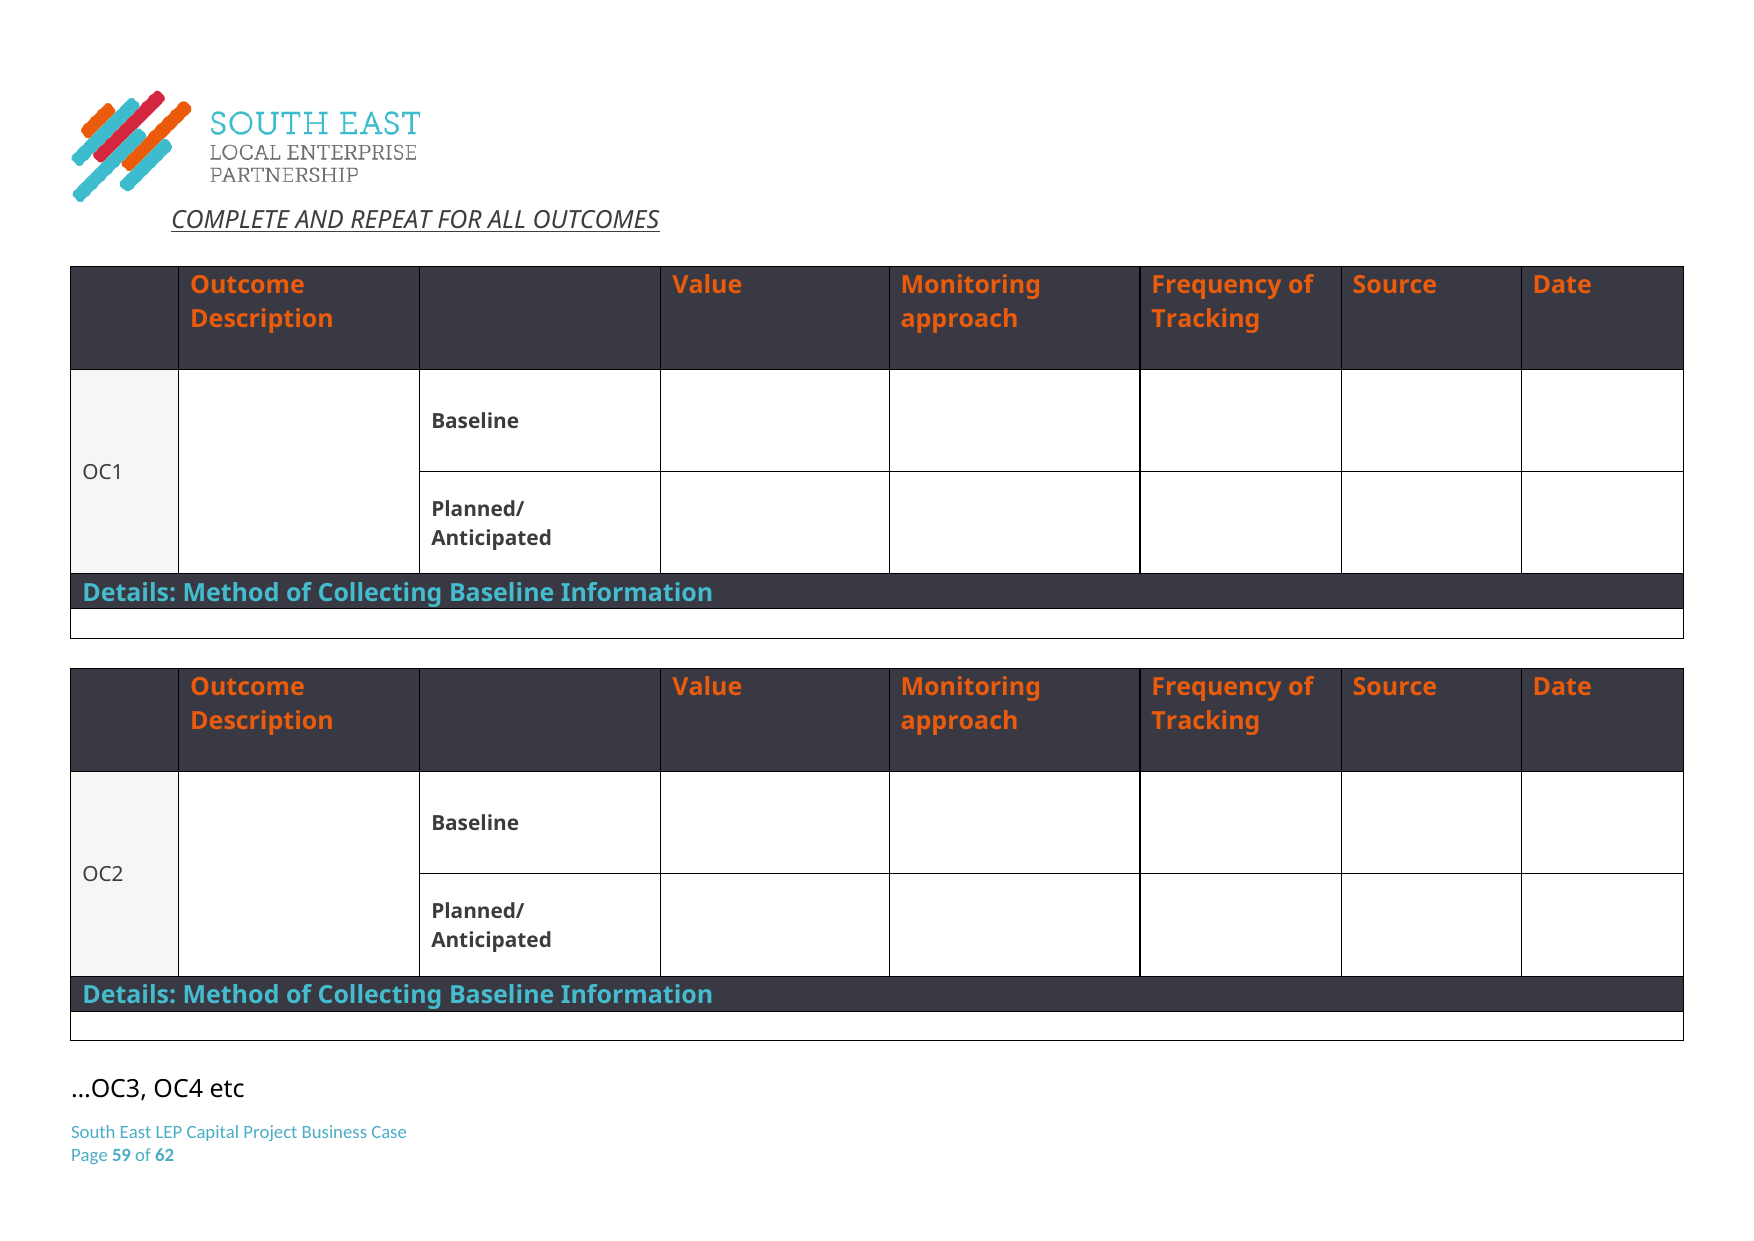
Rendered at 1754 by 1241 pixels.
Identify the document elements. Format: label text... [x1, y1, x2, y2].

table_cell Details: Method of Collecting Baseline Information [71, 977, 1683, 1011]
table_header [71, 267, 178, 369]
table_header Monitoring approach [890, 267, 1139, 369]
table_header [420, 267, 660, 369]
table_cell [1342, 472, 1521, 573]
table_cell [890, 370, 1139, 471]
table_cell [1522, 874, 1683, 976]
table_header Frequency of Tracking [1141, 267, 1341, 369]
table_cell OC2 [71, 772, 178, 976]
table_cell [1141, 472, 1341, 573]
table_cell [890, 772, 1139, 873]
table_header Source [1342, 267, 1521, 369]
table_cell [179, 370, 419, 573]
table_cell [1522, 370, 1683, 471]
table_cell [1141, 370, 1341, 471]
text Complete and repeat for all Outcomes [71, 202, 1683, 236]
table_header Outcome Description [179, 267, 419, 369]
table_cell Planned/ Anticipated [420, 472, 660, 573]
table_cell [890, 874, 1139, 976]
table_cell Baseline [420, 772, 660, 873]
table_header [420, 669, 660, 771]
table_cell [1342, 772, 1521, 873]
table_cell Details: Method of Collecting Baseline Information [71, 574, 1683, 608]
table_cell [1141, 874, 1341, 976]
table_cell [1342, 370, 1521, 471]
table_header Value [661, 669, 889, 771]
table_cell [1342, 874, 1521, 976]
table_cell Baseline [420, 370, 660, 471]
table_cell [179, 772, 419, 976]
table_cell [890, 472, 1139, 573]
table_cell [661, 370, 889, 471]
table_cell [661, 874, 889, 976]
table_cell [1141, 772, 1341, 873]
table_header Date [1522, 669, 1683, 771]
table_cell [661, 472, 889, 573]
table_cell [71, 1012, 1683, 1040]
table_header Monitoring approach [890, 669, 1139, 771]
table_header Frequency of Tracking [1141, 669, 1341, 771]
text …OC3, OC4 etc [71, 1070, 1683, 1104]
table_cell Planned/ Anticipated [420, 874, 660, 976]
table_header Outcome Description [179, 669, 419, 771]
table_header Source [1342, 669, 1521, 771]
table_header Value [661, 267, 889, 369]
table_cell [661, 772, 889, 873]
table_cell [1522, 772, 1683, 873]
table_cell [1522, 472, 1683, 573]
table_cell [71, 609, 1683, 638]
table_header Date [1522, 267, 1683, 369]
table_cell OC1 [71, 370, 178, 573]
picture [67, 82, 421, 204]
table_header [71, 669, 178, 771]
